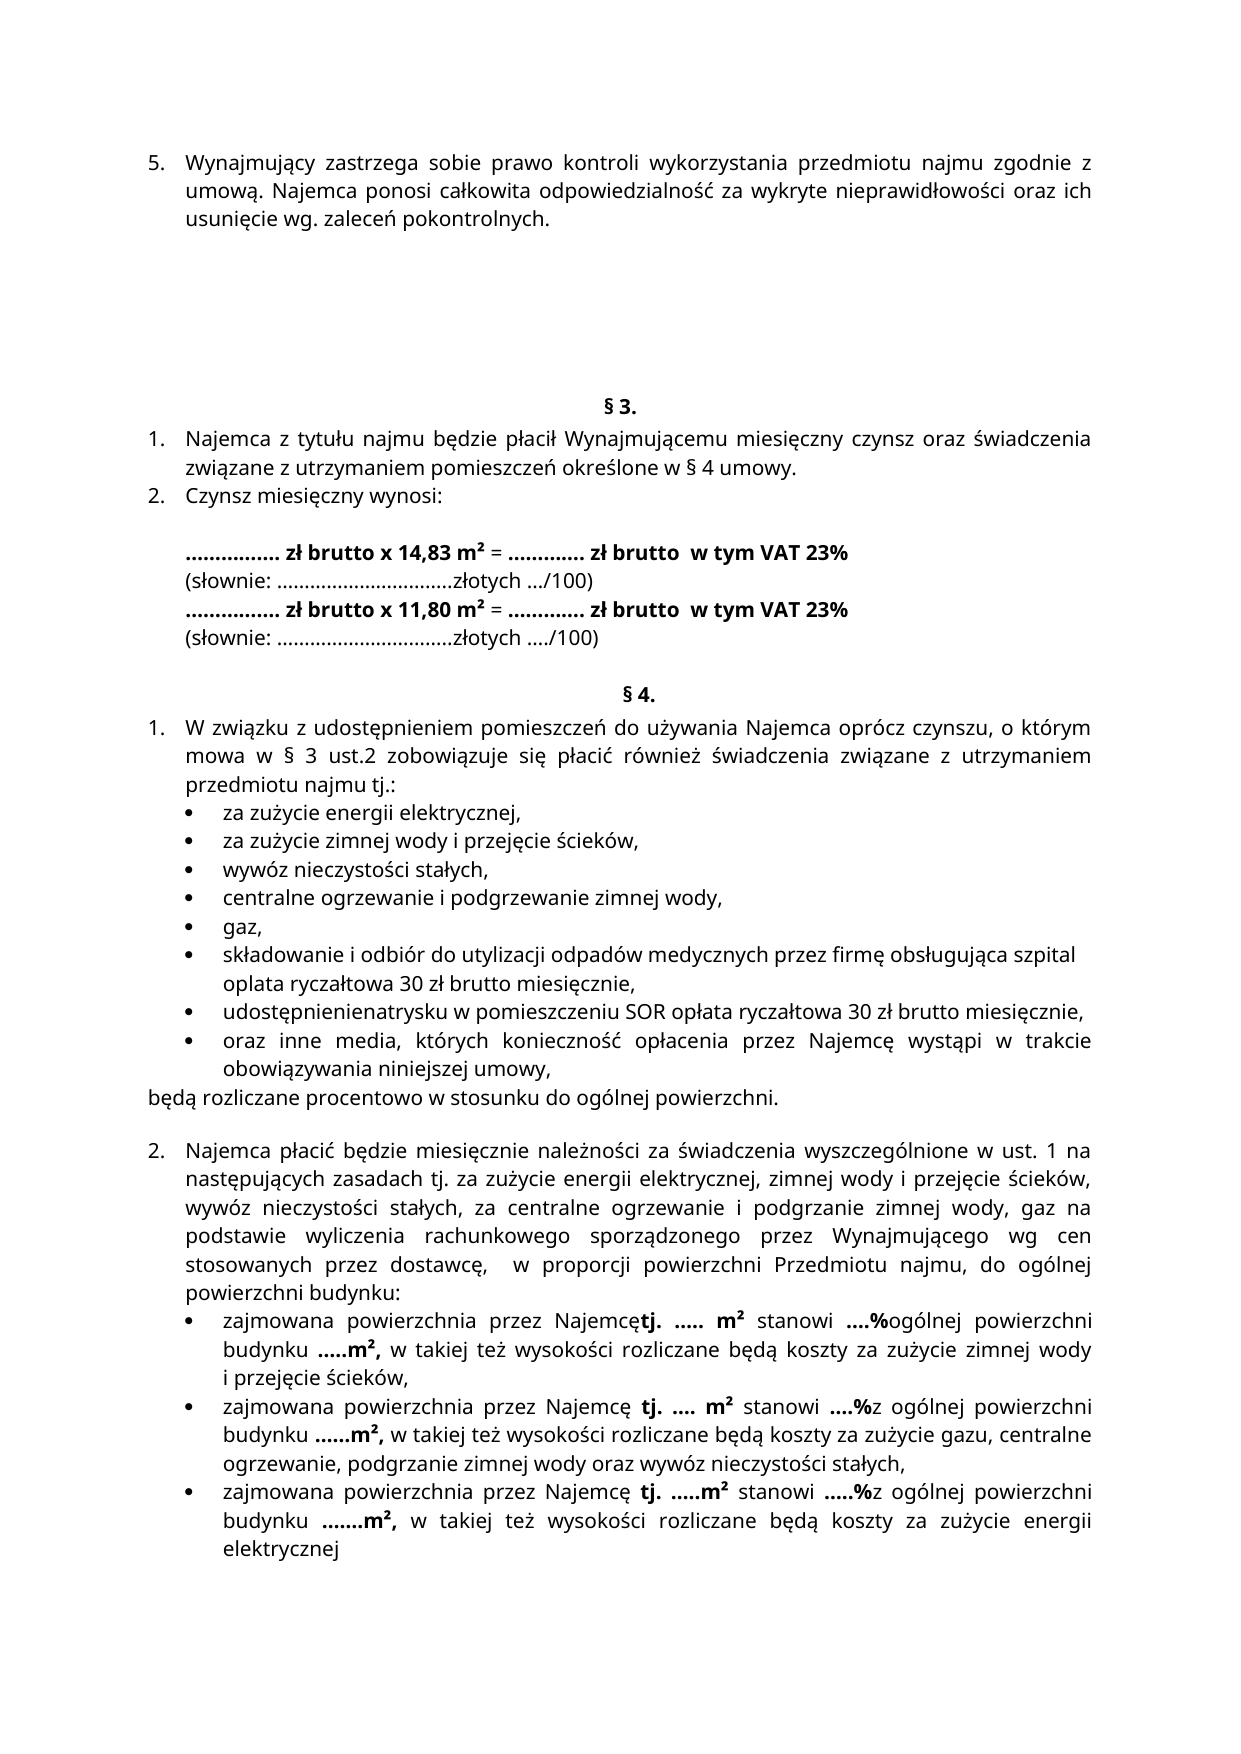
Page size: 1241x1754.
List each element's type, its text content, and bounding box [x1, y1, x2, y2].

list Wynajmujący zastrzega sobie prawo kontroli wykorzystania przedmiotu najmu zgodnie z umową. Najemca ponosi całkowita odpowiedzialność za wykryte nieprawidłowości oraz ich usunięcie wg. zaleceń pokontrolnych. [148, 148, 1093, 233]
list Najemca z tytułu najmu będzie płacił Wynajmującemu miesięczny czynsz oraz świadczenia związane z utrzymaniem pomieszczeń określone w § 4 umowy. [148, 424, 1093, 481]
list zajmowana powierzchnia przez Najemcę tj. …..m² stanowi …..%z ogólnej powierzchni budynku …….m², w takiej też wysokości rozliczane będą koszty za zużycie energii elektrycznej [185, 1477, 1093, 1563]
list W związku z udostępnieniem pomieszczeń do używania Najemca oprócz czynszu, o którym mowa w § 3 ust.2 zobowiązuje się płacić również świadczenia związane z utrzymaniem przedmiotu najmu tj.: [148, 713, 1093, 798]
text ……………. zł brutto x 11,80 m² = …………. zł brutto w tym VAT 23% [185, 595, 1093, 623]
text (słownie: …………………………..złotych …./100) [185, 623, 1093, 652]
text § 4. [185, 680, 1093, 709]
list zajmowana powierzchnia przez Najemcę tj. …. m² stanowi ….%z ogólnej powierzchni budynku ……m², w takiej też wysokości rozliczane będą koszty za zużycie gazu, centralne ogrzewanie, podgrzanie zimnej wody oraz wywóz nieczystości stałych, [185, 1392, 1093, 1477]
list udostępnienienatrysku w pomieszczeniu SOR opłata ryczałtowa 30 zł brutto miesięcznie, [185, 997, 1093, 1026]
list za zużycie energii elektrycznej, [185, 798, 1093, 827]
text (słownie: …………………………..złotych …/100) [185, 567, 1093, 595]
list centralne ogrzewanie i podgrzewanie zimnej wody, [185, 883, 1093, 912]
text ……………. zł brutto x 14,83 m² = …………. zł brutto w tym VAT 23% [185, 538, 1093, 567]
text będą rozliczane procentowo w stosunku do ogólnej powierzchni. [148, 1083, 1093, 1111]
list wywóz nieczystości stałych, [185, 855, 1093, 883]
list gaz, [185, 912, 1093, 940]
list za zużycie zimnej wody i przejęcie ścieków, [185, 827, 1093, 855]
list oraz inne media, których konieczność opłacenia przez Najemcę wystąpi w trakcie obowiązywania niniejszej umowy, [185, 1026, 1093, 1083]
list Najemca płacić będzie miesięcznie należności za świadczenia wyszczególnione w ust. 1 na następujących zasadach tj. za zużycie energii elektrycznej, zimnej wody i przejęcie ścieków, wywóz nieczystości stałych, za centralne ogrzewanie i podgrzanie zimnej wody, gaz na podstawie wyliczenia rachunkowego sporządzonego przez Wynajmującego wg cen stosowanych przez dostawcę, w proporcji powierzchni Przedmiotu najmu, do ogólnej powierzchni budynku: [148, 1136, 1093, 1307]
list zajmowana powierzchnia przez Najemcętj. ….. m² stanowi ….%ogólnej powierzchni budynku …..m², w takiej też wysokości rozliczane będą koszty za zużycie zimnej wody i przejęcie ścieków, [185, 1307, 1093, 1392]
text § 3. [148, 392, 1093, 420]
list składowanie i odbiór do utylizacji odpadów medycznych przez firmę obsługująca szpital oplata ryczałtowa 30 zł brutto miesięcznie, [185, 940, 1093, 997]
list Czynsz miesięczny wynosi: [148, 481, 1093, 510]
